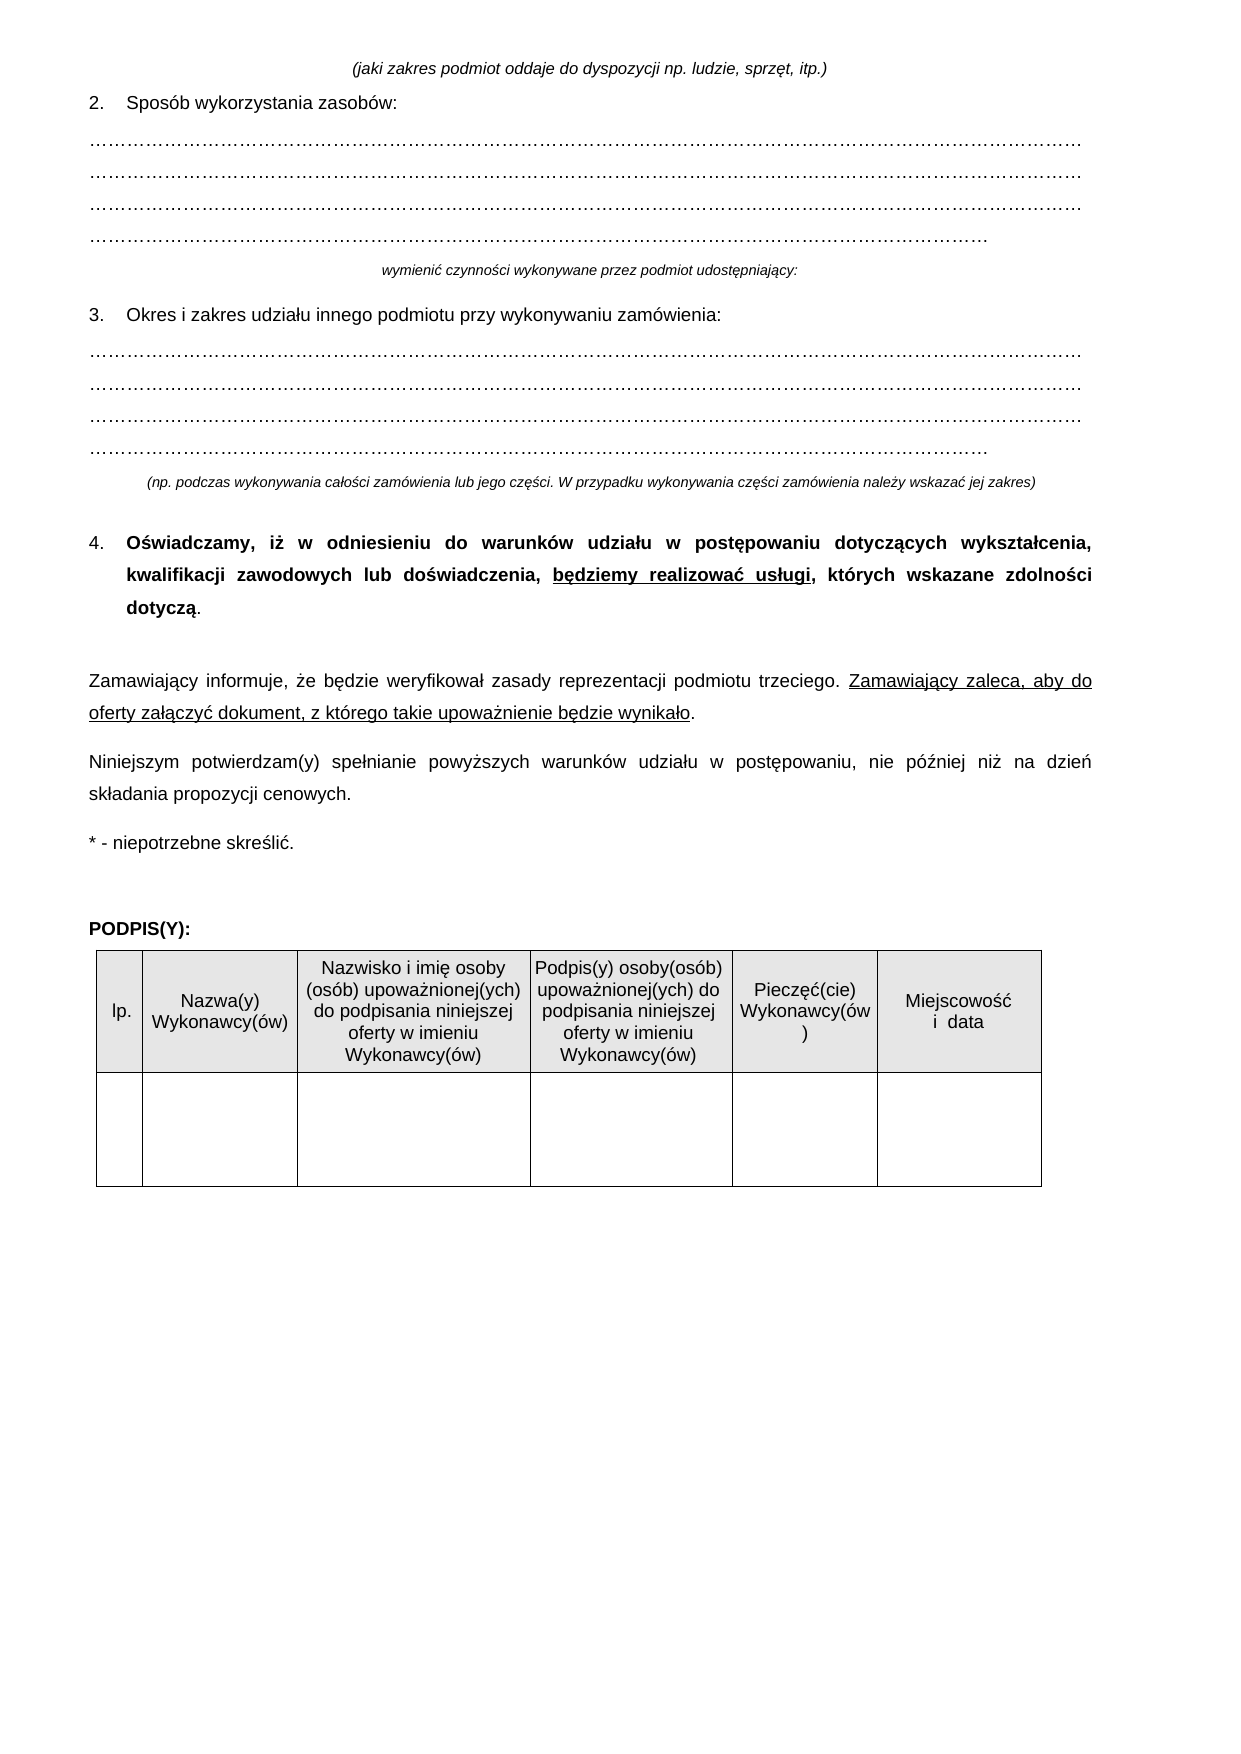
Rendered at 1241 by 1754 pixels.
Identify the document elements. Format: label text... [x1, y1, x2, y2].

table_cell [97, 1073, 142, 1186]
text wymienić czynności wykonywane przez podmiot udostępniający: [89, 262, 1092, 278]
table_cell [143, 1073, 297, 1186]
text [89, 128, 1092, 247]
list Oświadczamy, iż w odniesieniu do warunków udziału w postępowaniu dotyczących wykształcenia, kwalifikacji zawodowych lub doświadczenia, będziemy realizować usługi, których wskazane zdolności dotyczą. [89, 532, 1092, 618]
table_cell [733, 1073, 877, 1186]
table_header Miejscowość i data [878, 951, 1041, 1072]
text PODPIS(Y): [89, 917, 1092, 939]
table_header Nazwa(y) Wykonawcy(ów) [143, 951, 297, 1072]
list Sposób wykorzystania zasobów: [89, 92, 1092, 113]
table_header Podpis(y) osoby(osób) upoważnionej(ych) do podpisania niniejszej oferty w imieniu Wykonawcy(ów) [531, 951, 732, 1072]
table_cell [878, 1073, 1041, 1186]
text (np. podczas wykonywania całości zamówienia lub jego części. W przypadku wykonywania części zamówienia należy wskazać jej zakres) [89, 473, 1092, 490]
text Zamawiający informuje, że będzie weryfikował zasady reprezentacji podmiotu trzeciego. Zamawiający zaleca, aby do oferty załączyć dokument, z którego takie upoważnienie będzie wynikało. [89, 669, 1092, 723]
text (jaki zakres podmiot oddaje do dyspozycji np. ludzie, sprzęt, itp.) [89, 59, 1092, 78]
table_header lp. [97, 951, 142, 1072]
text Niniejszym potwierdzam(y) spełnianie powyższych warunków udziału w postępowaniu, nie później niż na dzień składania propozycji cenowych. [89, 751, 1092, 804]
text * - niepotrzebne skreślić. [89, 832, 1092, 853]
table_cell [531, 1073, 732, 1186]
table_header Pieczęć(cie) Wykonawcy(ów) [733, 951, 877, 1072]
table_cell [298, 1073, 530, 1186]
table_header Nazwisko i imię osoby (osób) upoważnionej(ych) do podpisania niniejszej oferty w imieniu Wykonawcy(ów) [298, 951, 530, 1072]
list Okres i zakres udziału innego podmiotu przy wykonywaniu zamówienia: [89, 303, 1092, 325]
